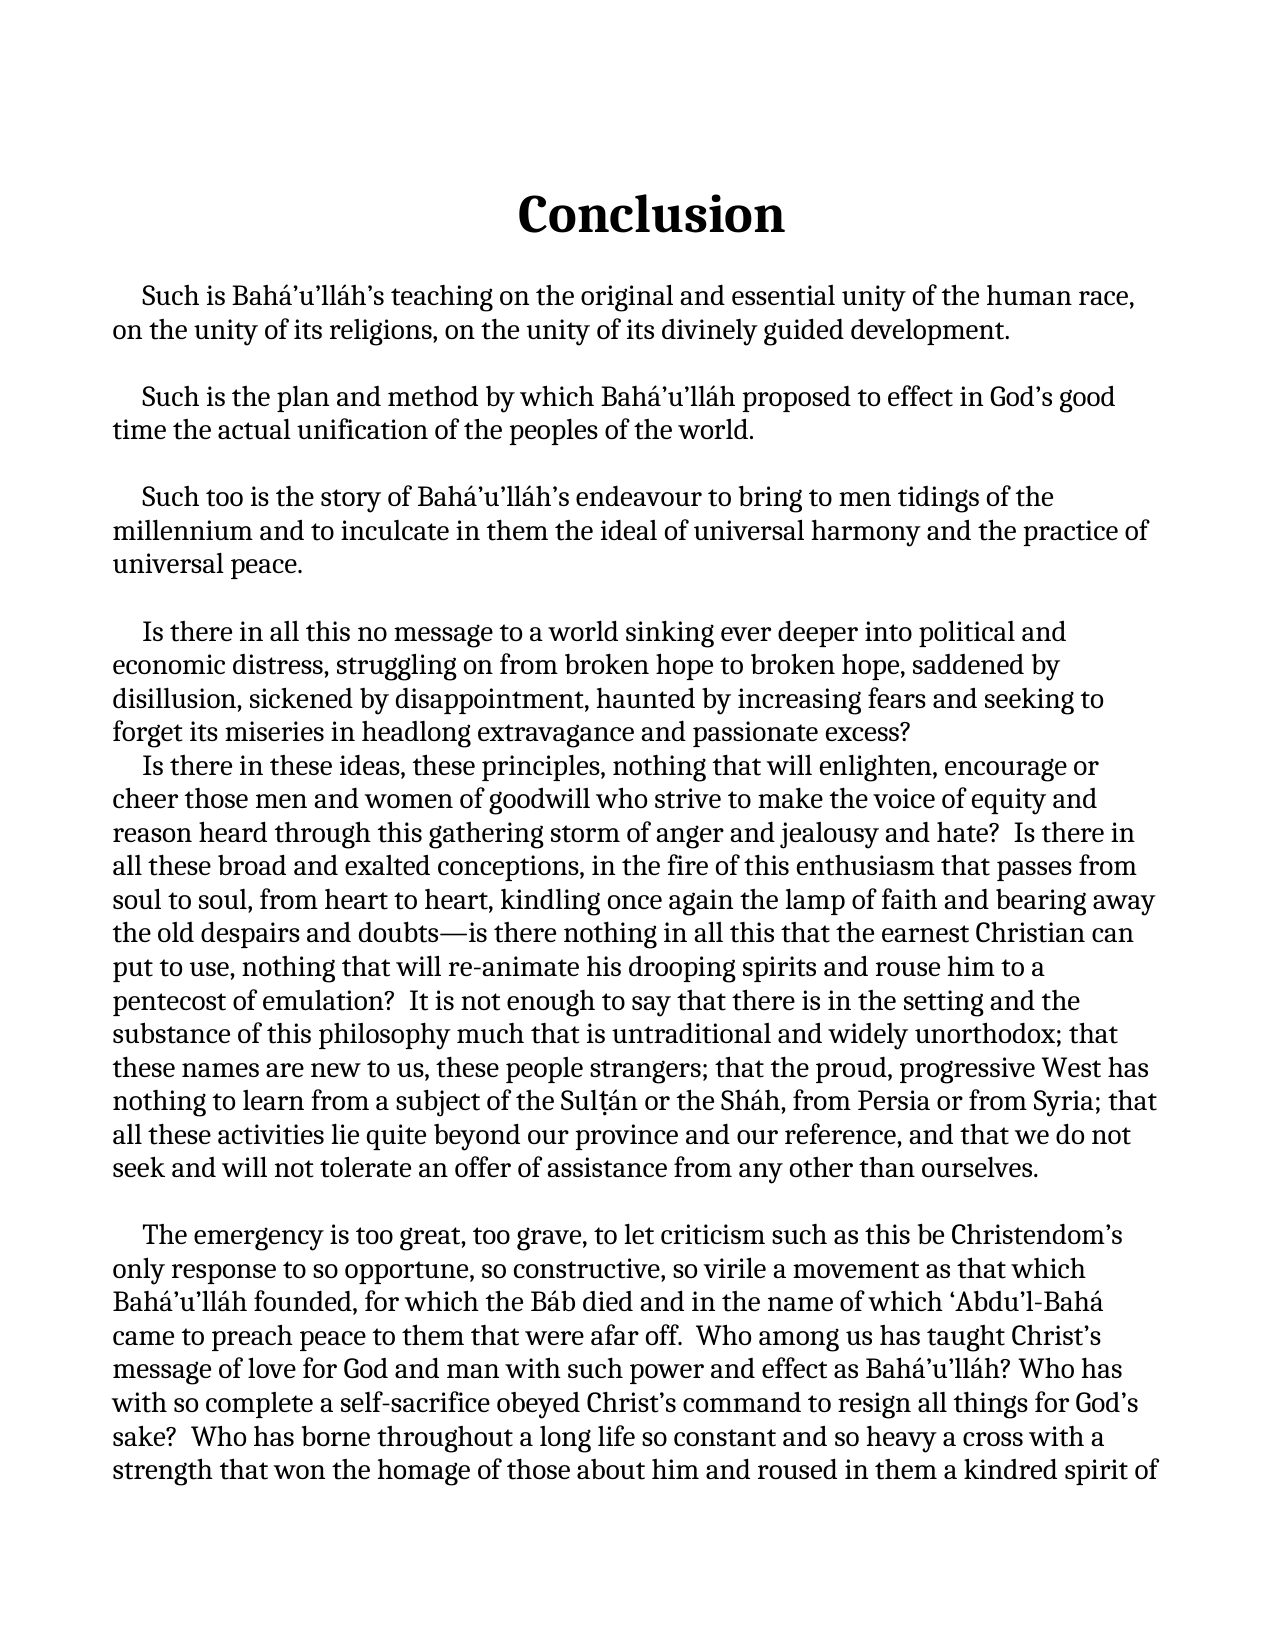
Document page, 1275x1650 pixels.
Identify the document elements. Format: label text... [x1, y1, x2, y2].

text Is there in all this no message to a world sinking ever deeper into political and economic distress, struggling on from broken hope to broken hope, saddened by disillusion, sickened by disappointment, haunted by increasing fears and seeking to forget its miseries in headlong extravagance and passionate excess? [112, 615, 1162, 749]
text Such is the plan and method by which Bahá’u’lláh proposed to effect in God’s good time the actual unification of the peoples of the world. [112, 380, 1162, 447]
text Is there in these ideas, these principles, nothing that will enlighten, encourage or cheer those men and women of goodwill who strive to make the voice of equity and reason heard through this gathering storm of anger and jealousy and hate? Is there in all these broad and exalted conceptions, in the fire of this enthusiasm that passes from soul to soul, from heart to heart, kindling once again the lamp of faith and bearing away the old despairs and doubts—is there nothing in all this that the earnest Christian can put to use, nothing that will re-animate his drooping spirits and rouse him to a pentecost of emulation? It is not enough to say that there is in the setting and the substance of this philosophy much that is untraditional and widely unorthodox; that these names are new to us, these people strangers; that the proud, progressive West has nothing to learn from a subject of the Sulṭán or the Sháh, from Persia or from Syria; that all these activities lie quite beyond our province and our reference, and that we do not seek and will not tolerate an offer of assistance from any other than ourselves. [112, 749, 1162, 1185]
text Such is Bahá’u’lláh’s teaching on the original and essential unity of the human race, on the unity of its religions, on the unity of its divinely guided development. [112, 279, 1162, 346]
text Conclusion [112, 183, 1162, 246]
text Such too is the story of Bahá’u’lláh’s endeavour to bring to men tidings of the millennium and to inculcate in them the ideal of universal harmony and the practice of universal peace. [112, 481, 1162, 581]
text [112, 1218, 1162, 1487]
